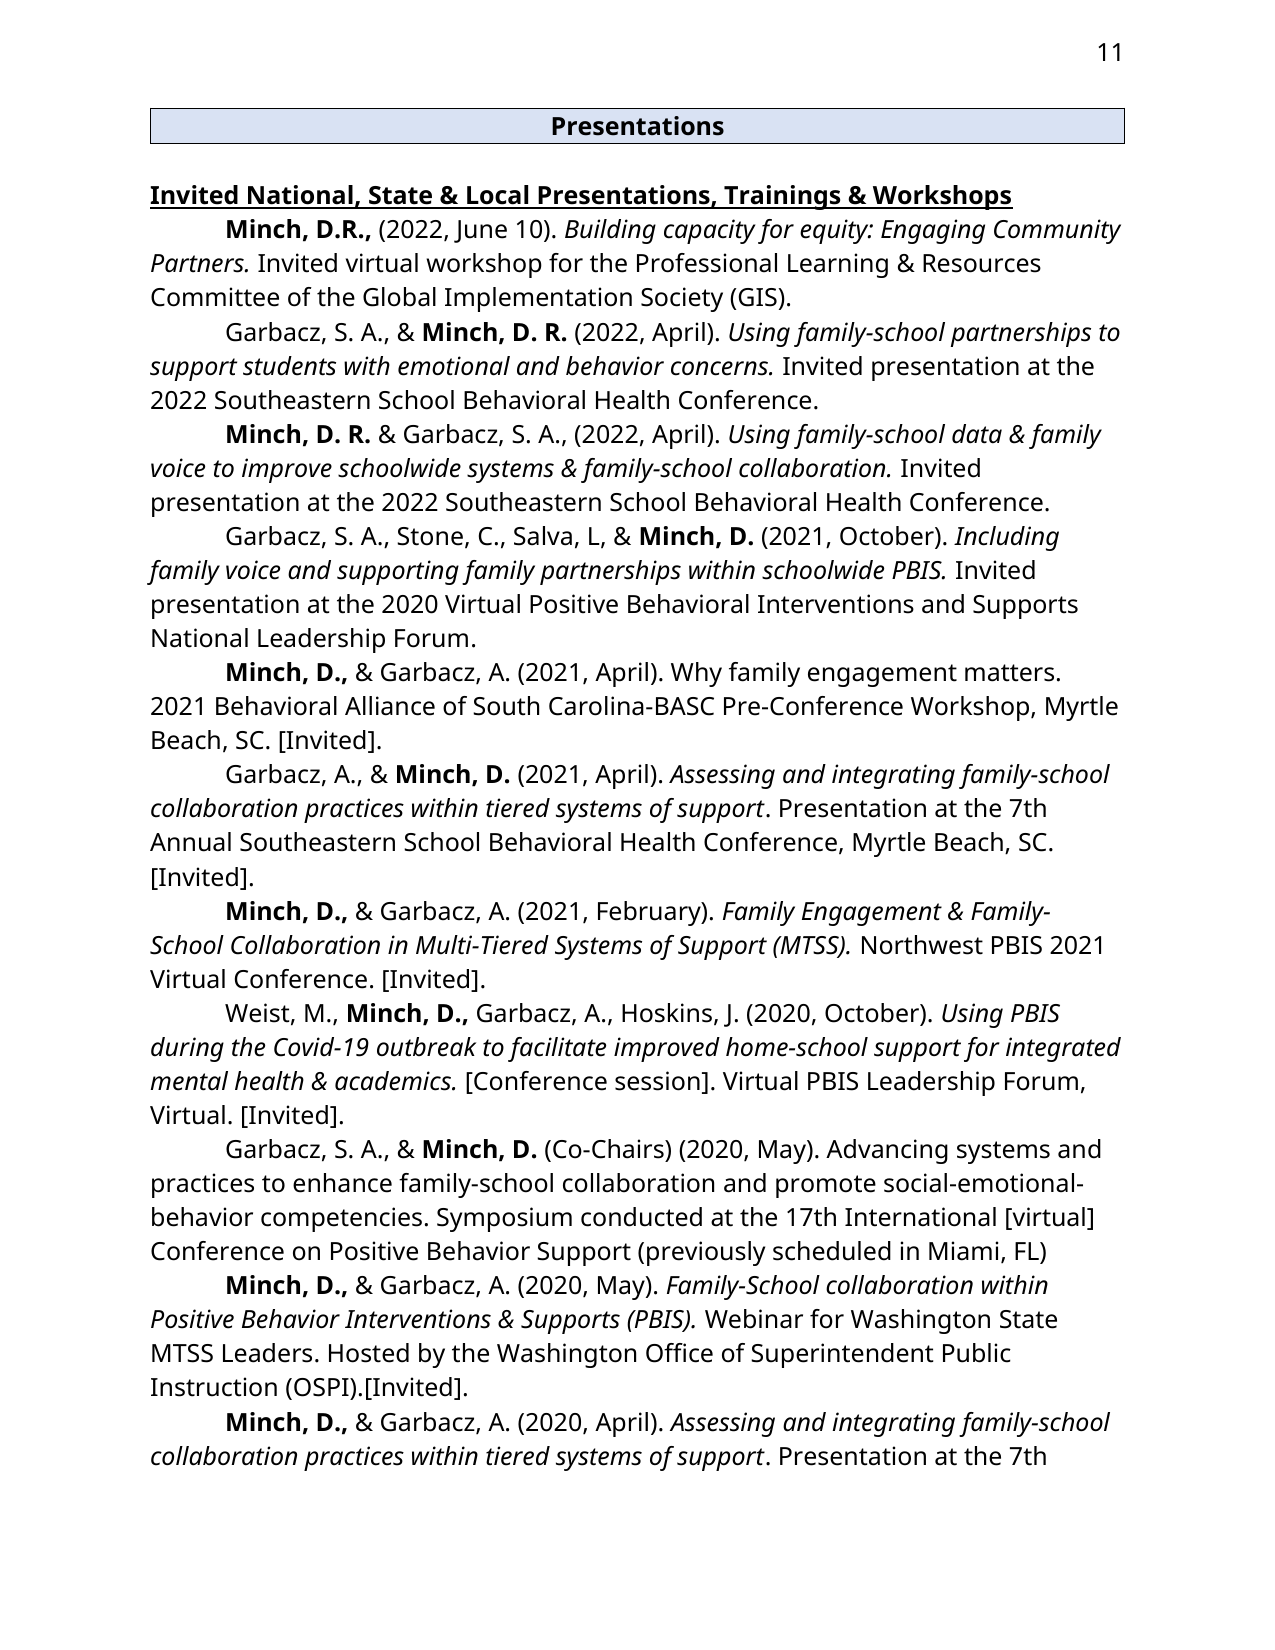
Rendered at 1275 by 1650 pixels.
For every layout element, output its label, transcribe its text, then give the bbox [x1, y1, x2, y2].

table_header Presentations [151, 109, 1124, 143]
text Minch, D.R., (2022, June 10). Building capacity for equity: Engaging Community Partners. Invited virtual workshop for the Professional Learning & Resources Committee of the Global Implementation Society (GIS). [150, 212, 1125, 314]
text Invited National, State & Local Presentations, Trainings & Workshops [150, 178, 1125, 212]
text Garbacz, A., & Minch, D. (2021, April). Assessing and integrating family-school collaboration practices within tiered systems of support. Presentation at the 7th Annual Southeastern School Behavioral Health Conference, Myrtle Beach, SC. [Invited]. [150, 757, 1125, 893]
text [150, 1404, 1125, 1472]
text Garbacz, S. A., & Minch, D. R. (2022, April). Using family-school partnerships to support students with emotional and behavior concerns. Invited presentation at the 2022 Southeastern School Behavioral Health Conference. [150, 314, 1125, 416]
text Weist, M., Minch, D., Garbacz, A., Hoskins, J. (2020, October). Using PBIS during the Covid-19 outbreak to facilitate improved home-school support for integrated mental health & academics. [Conference session]. Virtual PBIS Leadership Forum, Virtual. [Invited]. [150, 995, 1125, 1132]
text Minch, D., & Garbacz, A. (2021, April). Why family engagement matters. 2021 Behavioral Alliance of South Carolina-BASC Pre-Conference Workshop, Myrtle Beach, SC. [Invited]. [150, 655, 1125, 757]
text Minch, D., & Garbacz, A. (2020, May). Family-School collaboration within Positive Behavior Interventions & Supports (PBIS). Webinar for Washington State MTSS Leaders. Hosted by the Washington Office of Superintendent Public Instruction (OSPI).[Invited]. [150, 1268, 1125, 1404]
text Minch, D., & Garbacz, A. (2021, February). Family Engagement & Family-School Collaboration in Multi-Tiered Systems of Support (MTSS). Northwest PBIS 2021 Virtual Conference. [Invited]. [150, 893, 1125, 995]
text Minch, D. R. & Garbacz, S. A., (2022, April). Using family-school data & family voice to improve schoolwide systems & family-school collaboration. Invited presentation at the 2022 Southeastern School Behavioral Health Conference. [150, 416, 1125, 518]
text Garbacz, S. A., & Minch, D. (Co-Chairs) (2020, May). Advancing systems and practices to enhance family-school collaboration and promote social-emotional-behavior competencies. Symposium conducted at the 17th International [virtual] Conference on Positive Behavior Support (previously scheduled in Miami, FL) [150, 1132, 1125, 1268]
text Garbacz, S. A., Stone, C., Salva, L, & Minch, D. (2021, October). Including family voice and supporting family partnerships within schoolwide PBIS. Invited presentation at the 2020 Virtual Positive Behavioral Interventions and Supports National Leadership Forum. [150, 518, 1125, 655]
